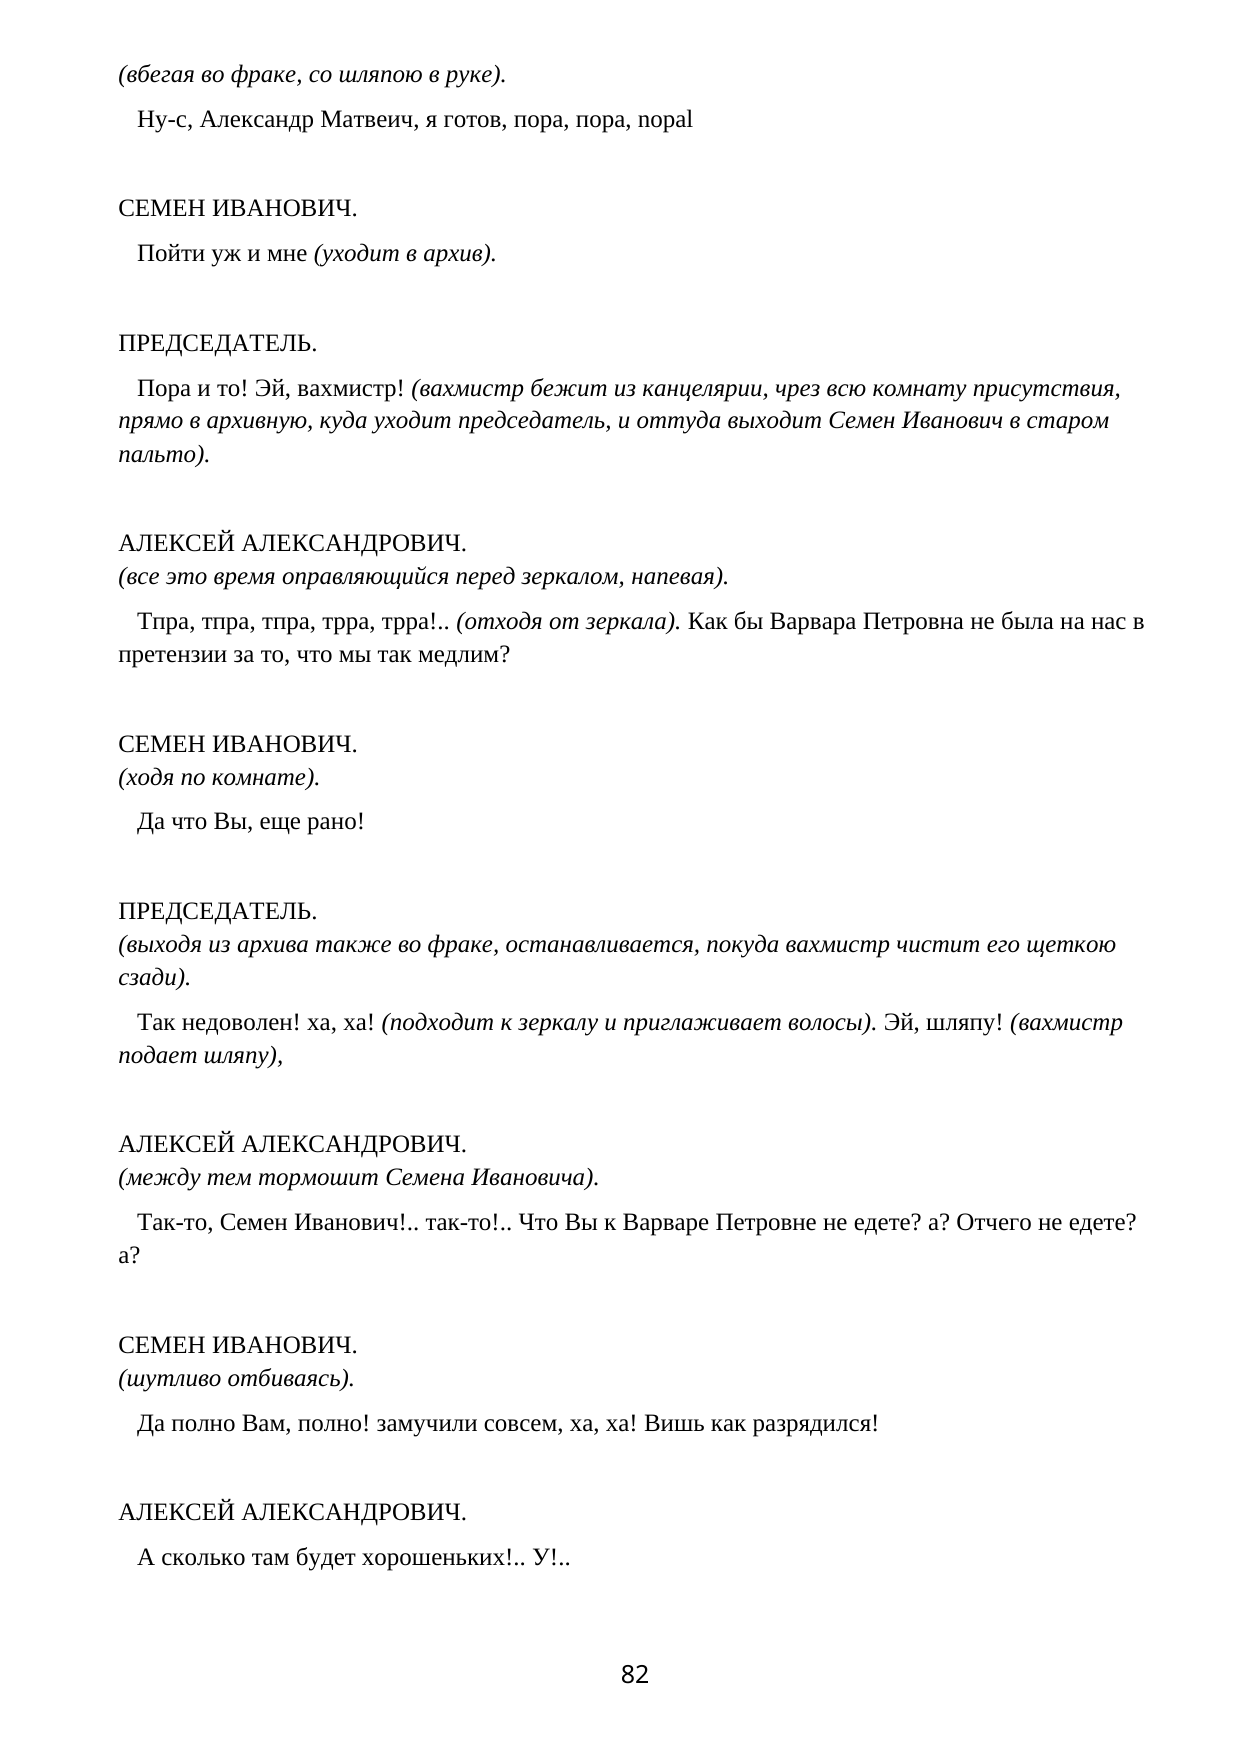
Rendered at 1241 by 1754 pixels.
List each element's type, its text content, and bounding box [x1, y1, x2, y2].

text Ну-c, Александр Матвеич, я готов, пора, пора, nopal [118, 104, 1152, 133]
text АЛЕКСЕЙ АЛЕКСАНДРОВИЧ. (все это время оправляющийся перед зеркалом, напевая). [118, 528, 1152, 590]
text Да полно Вам, полно! замучили совсем, ха, ха! Вишь как разрядился! [118, 1408, 1152, 1436]
text Пора и то! Эй, вахмистр! (вахмистр бежит из канцелярии, чрез всю комнату присутствия, прямо в архивную, куда уходит председатель, и оттуда выходит Семен Иванович в старом пальто). [118, 373, 1152, 467]
text АЛЕКСЕЙ АЛЕКСАНДРОВИЧ. (между тем тормошит Семена Ивановича). [118, 1129, 1152, 1191]
text АЛЕКСЕЙ АЛЕКСАНДРОВИЧ. [118, 1497, 1152, 1526]
text ПРЕДСЕДАТЕЛЬ. (выходя из архива также во фраке, останавливается, покуда вахмистр чистит его щеткою сзади). [118, 896, 1152, 991]
text Так недоволен! ха, ха! (подходит к зеркалу и приглаживает волосы). Эй, шляпу! (вахмистр подает шляпу), [118, 1007, 1152, 1069]
text СЕМЕН ИВАНОВИЧ. [118, 193, 1152, 222]
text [118, 59, 1152, 88]
text СЕМЕН ИВАНОВИЧ. (шутливо отбиваясь). [118, 1330, 1152, 1392]
text Тпра, тпра, тпра, трра, трра!.. (отходя от зеркала). Как бы Варвара Петровна не была на нас в претензии за то, что мы так медлим? [118, 606, 1152, 668]
text Так-то, Семен Иванович!.. так-то!.. Что Вы к Варваре Петровне не едете? а? Отчего не едете? а? [118, 1207, 1152, 1269]
text ПРЕДСЕДАТЕЛЬ. [118, 328, 1152, 357]
text Да что Вы, еще рано! [118, 806, 1152, 835]
text А сколько там будет хорошеньких!.. У!.. [118, 1542, 1152, 1571]
text СЕМЕН ИВАНОВИЧ. (ходя по комнате). [118, 729, 1152, 790]
text Пойти уж и мне (уходит в архив). [118, 238, 1152, 267]
